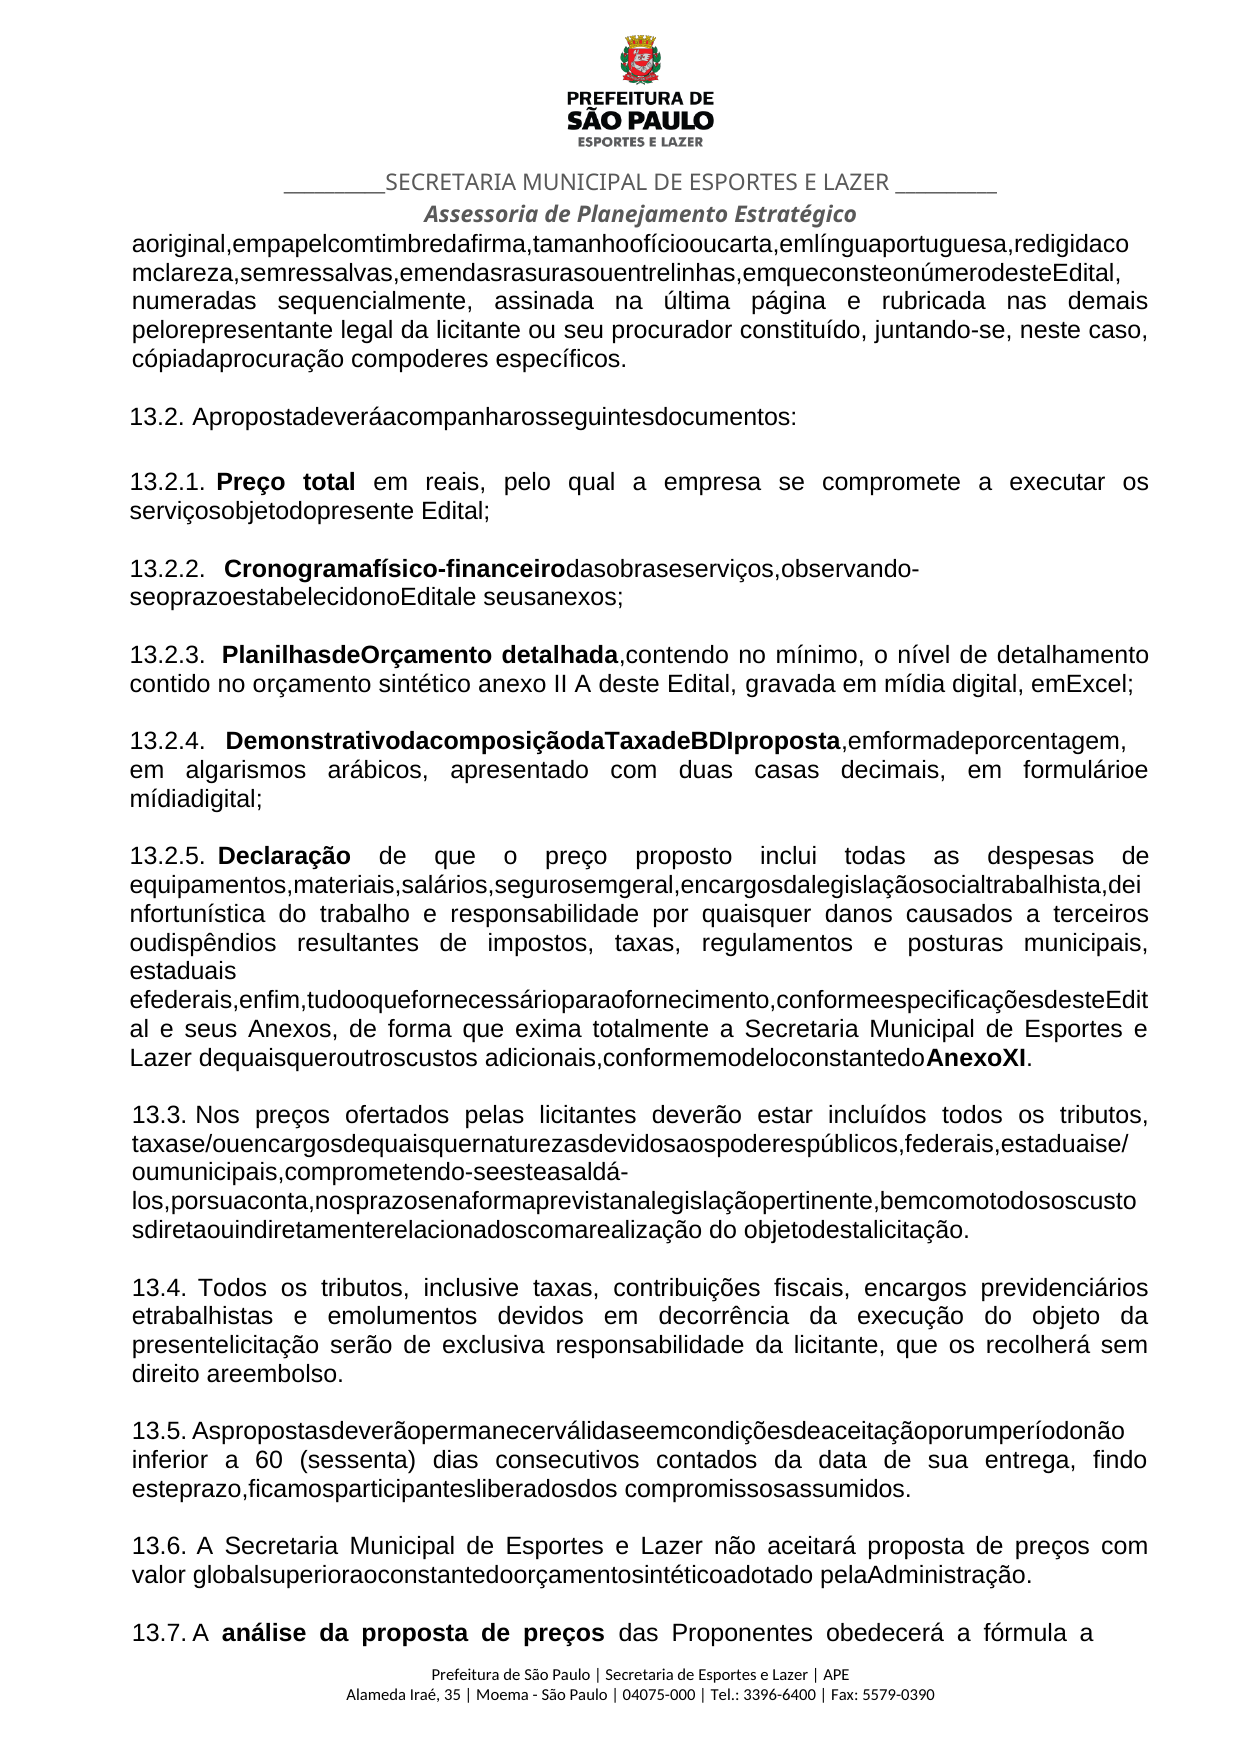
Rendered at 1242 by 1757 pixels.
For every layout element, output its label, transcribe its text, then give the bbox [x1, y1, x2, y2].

list Declaração de que o preço proposto inclui todas as despesas de equipamentos,materiais,salários,segurosemgeral,encargosdalegislaçãosocialtrabalhista,deinfortunística do trabalho e responsabilidade por quaisquer danos causados a terceiros oudispêndios resultantes de impostos, taxas, regulamentos e posturas municipais, estaduais efederais,enfim,tudooquefornecessárioparaofornecimento,conformeespecificaçõesdesteEdital e seus Anexos, de forma que exima totalmente a Secretaria Municipal de Esportes e Lazer dequaisqueroutroscustos adicionais,conformemodeloconstantedoAnexoXI. [129, 841, 1151, 1071]
list Cronogramafísico-financeirodasobraseserviços,observando-seoprazoestabelecidonoEditale seusanexos; [129, 554, 1150, 611]
list Aspropostasdeverãopermanecerválidaseemcondiçõesdeaceitaçãoporumperíodonão inferior a 60 (sessenta) dias consecutivos contados da data de sua entrega, findo esteprazo,ficamosparticipantesliberadosdos compromissosassumidos. [132, 1416, 1149, 1502]
list Preço total em reais, pelo qual a empresa se compromete a executar os serviçosobjetodopresente Edital; [129, 467, 1150, 525]
list A análise da proposta de preços das Proponentes obedecerá a fórmula a seguir:NPP= (X1 /X2) x100 [132, 1618, 1094, 1646]
list DemonstrativodacomposiçãodaTaxadeBDIproposta,emformadeporcentagem, em algarismos arábicos, apresentado com duas casas decimais, em formulárioe mídiadigital; [129, 726, 1150, 812]
list Apropostadeveráacompanharosseguintesdocumentos: [129, 401, 1167, 430]
list Todos os tributos, inclusive taxas, contribuições fiscais, encargos previdenciários etrabalhistas e emolumentos devidos em decorrência da execução do objeto da presentelicitação serão de exclusiva responsabilidade da licitante, que os recolherá sem direito areembolso. [132, 1272, 1150, 1387]
picture [534, 14, 747, 167]
list PlanilhasdeOrçamento detalhada,contendo no mínimo, o nível de detalhamento contido no orçamento sintético anexo II A deste Edital, gravada em mídia digital, emExcel; [129, 640, 1150, 697]
list Nos preços ofertados pelas licitantes deverão estar incluídos todos os tributos, taxase/ouencargosdequaisquernaturezasdevidosaospoderespúblicos,federais,estaduaise/oumunicipais,comprometendo-seesteasaldá-los,porsuaconta,nosprazosenaformaprevistanalegislaçãopertinente,bemcomotodososcustosdiretaouindiretamenterelacionadoscomarealização do objetodestalicitação. [132, 1100, 1150, 1244]
list A Secretaria Municipal de Esportes e Lazer não aceitará proposta de preços com valor globalsuperioraoconstantedoorçamentosintéticoadotado pelaAdministração. [132, 1531, 1150, 1589]
